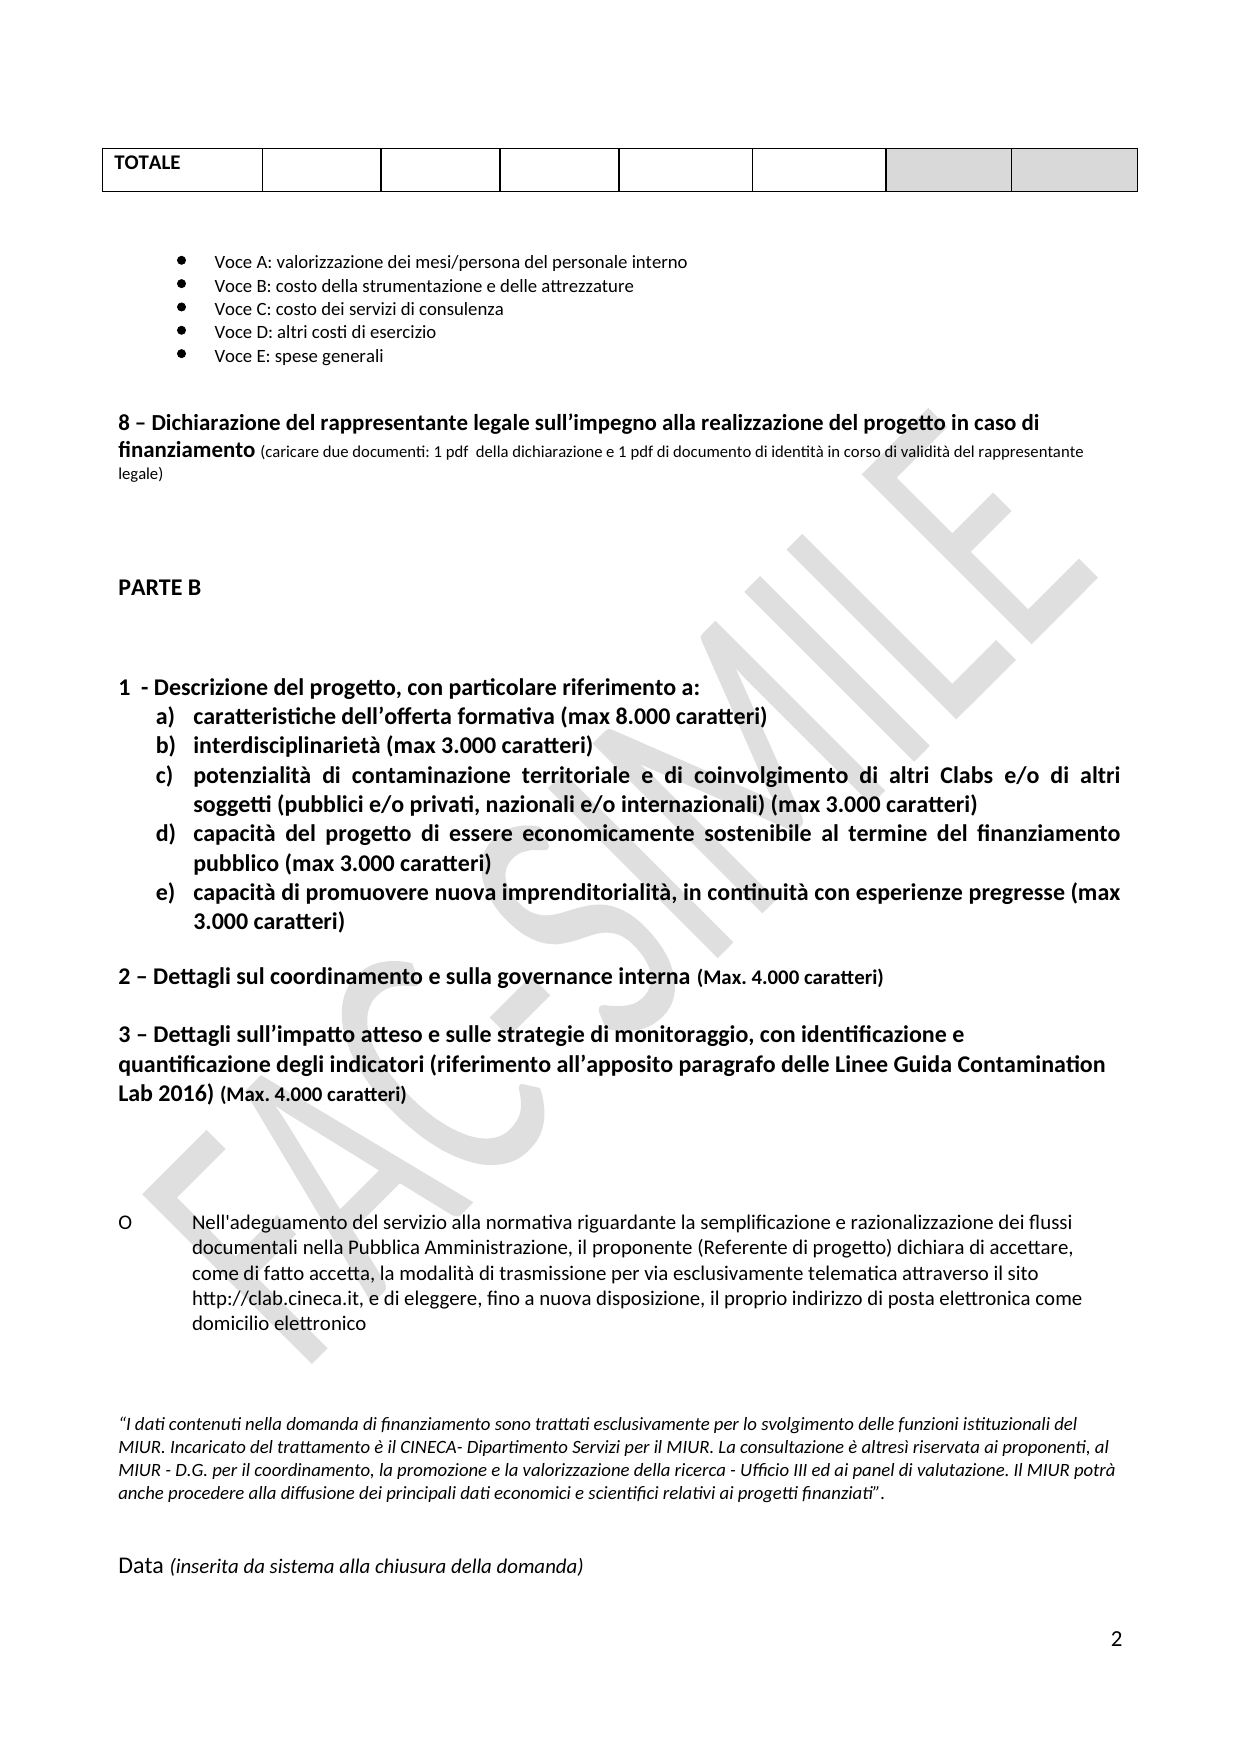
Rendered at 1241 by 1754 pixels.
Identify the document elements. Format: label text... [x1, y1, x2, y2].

text 8 – Dichiarazione del rappresentante legale sull’impegno alla realizzazione del progetto in caso di finanziamento (caricare due documenti: 1 pdf della dichiarazione e 1 pdf di documento di identità in corso di validità del rappresentante legale) [118, 408, 1122, 484]
table_cell [887, 149, 1011, 191]
list Voce A: valorizzazione dei mesi/persona del personale interno [177, 250, 1122, 274]
table_cell [620, 149, 752, 191]
text “I dati contenuti nella domanda di finanziamento sono trattati esclusivamente per lo svolgimento delle funzioni istituzionali del MIUR. Incaricato del trattamento è il CINECA- Dipartimento Servizi per il MIUR. La consultazione è altresì riservata ai proponenti, al MIUR - D.G. per il coordinamento, la promozione e la valorizzazione della ricerca - Ufficio III ed ai panel di valutazione. Il MIUR potrà anche procedere alla diffusione dei principali dati economici e scientifici relativi ai progetti finanziati”. [118, 1412, 1122, 1504]
table_cell [263, 149, 380, 191]
table_cell [1012, 149, 1137, 191]
text 2 – Dettagli sul coordinamento e sulla governance interna (Max. 4.000 caratteri) [118, 961, 1122, 990]
table_cell TOTALE [103, 149, 262, 191]
list capacità di promuovere nuova imprenditorialità, in continuità con esperienze pregresse (max 3.000 caratteri) [156, 877, 1122, 936]
text O Nell'adeguamento del servizio alla normativa riguardante la semplificazione e razionalizzazione dei flussi documentali nella Pubblica Amministrazione, il proponente (Referente di progetto) dichiara di accettare, come di fatto accetta, la modalità di trasmissione per via esclusivamente telematica attraverso il sito http://clab.cineca.it, e di eleggere, fino a nuova disposizione, il proprio indirizzo di posta elettronica come domicilio elettronico [118, 1209, 1122, 1336]
text 3 – Dettagli sull’impatto atteso e sulle strategie di monitoraggio, con identificazione e quantificazione degli indicatori (riferimento all’apposito paragrafo delle Linee Guida Contamination Lab 2016) (Max. 4.000 caratteri) [118, 1019, 1122, 1107]
list potenzialità di contaminazione territoriale e di coinvolgimento di altri Clabs e/o di altri soggetti (pubblici e/o privati, nazionali e/o internazionali) (max 3.000 caratteri) [156, 760, 1122, 818]
list Voce E: spese generali [177, 344, 1122, 367]
table_cell [382, 149, 499, 191]
text PARTE B [118, 572, 1122, 601]
table_cell [753, 149, 885, 191]
list Voce C: costo dei servizi di consulenza [177, 297, 1122, 320]
list Voce B: costo della strumentazione e delle attrezzature [177, 274, 1122, 297]
list capacità del progetto di essere economicamente sostenibile al termine del finanziamento pubblico (max 3.000 caratteri) [156, 818, 1122, 877]
list interdisciplinarietà (max 3.000 caratteri) [156, 731, 1122, 760]
list caratteristiche dell’offerta formativa (max 8.000 caratteri) [156, 701, 1122, 731]
text 1 - Descrizione del progetto, con particolare riferimento a: [118, 672, 1122, 701]
table_cell [501, 149, 618, 191]
list Voce D: altri costi di esercizio [177, 320, 1122, 344]
text Data (inserita da sistema alla chiusura della domanda) [118, 1550, 1122, 1579]
